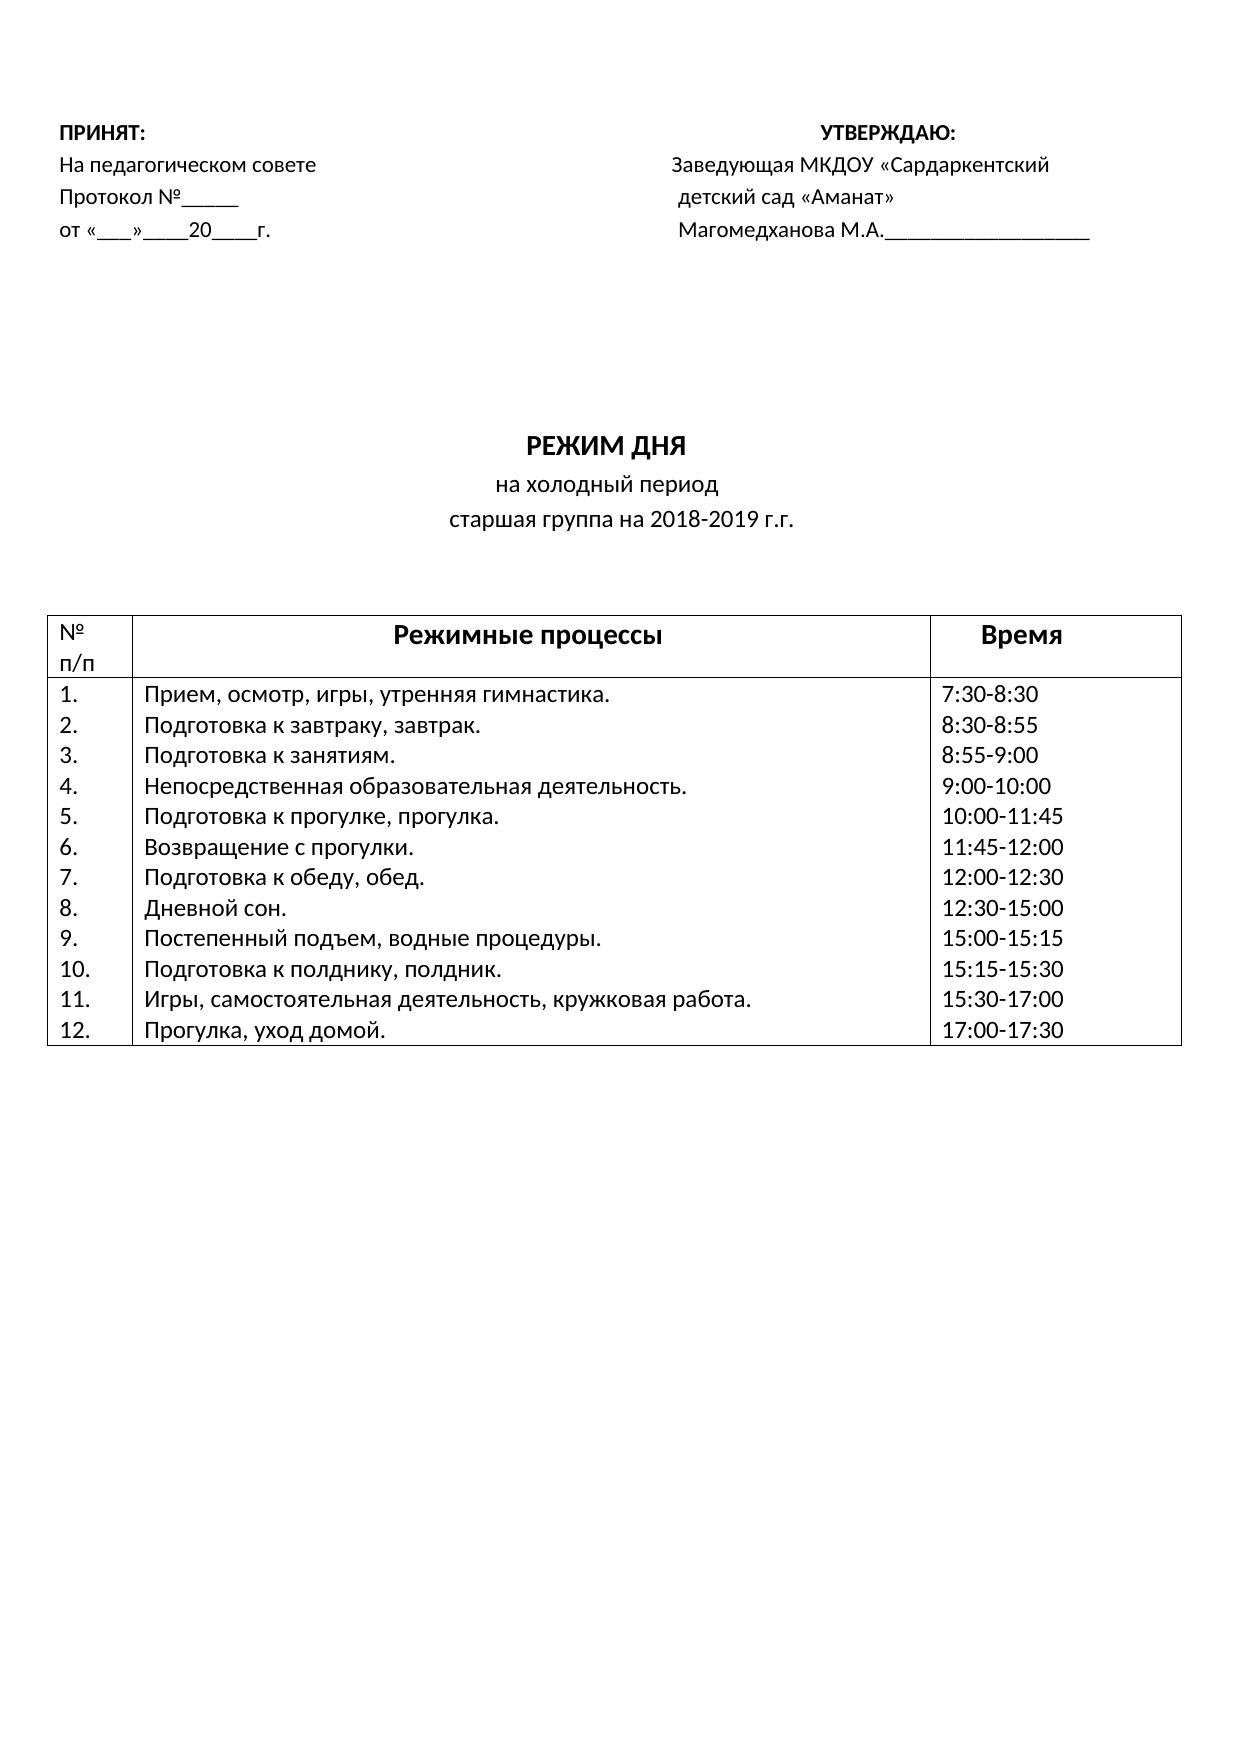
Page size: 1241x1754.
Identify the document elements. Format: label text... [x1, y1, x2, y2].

table_header № п/п [48, 616, 132, 677]
text на холодный период [59, 468, 1152, 498]
text На педагогическом совете Заведующая МКДОУ «Сардаркентский [59, 150, 1152, 178]
text старшая группа на 2018-2019 г.г. [59, 503, 1152, 534]
table_cell 7:30-8:30 8:30-8:55 8:55-9:00 9:00-10:00 10:00-11:45 11:45-12:00 12:00-12:30 12:30-15:00 15:00-15:15 15:15-15:30 15:30-17:00 17:00-17:30 [931, 678, 1181, 1044]
table_cell Прием, осмотр, игры, утренняя гимнастика. Подготовка к завтраку, завтрак. Подготовка к занятиям. Непосредственная образовательная деятельность. Подготовка к прогулке, прогулка. Возвращение с прогулки. Подготовка к обеду, обед. Дневной сон. Постепенный подъем, водные процедуры. Подготовка к полднику, полдник. Игры, самостоятельная деятельность, кружковая работа. Прогулка, уход домой. [133, 678, 930, 1044]
table_header Время [931, 616, 1181, 677]
text Протокол №_____ детский сад «Аманат» [59, 182, 1152, 211]
text ПРИНЯТ: УТВЕРЖДАЮ: [59, 118, 1152, 146]
table_cell 1. 2. 3. 4. 5. 6. 7. 8. 9. 10. 11. 12. [48, 678, 132, 1044]
text РЕЖИМ ДНЯ [59, 427, 1152, 462]
text от «___»____20____г. Магомедханова М.А.__________________ [59, 215, 1152, 243]
table_header Режимные процессы [133, 616, 930, 677]
